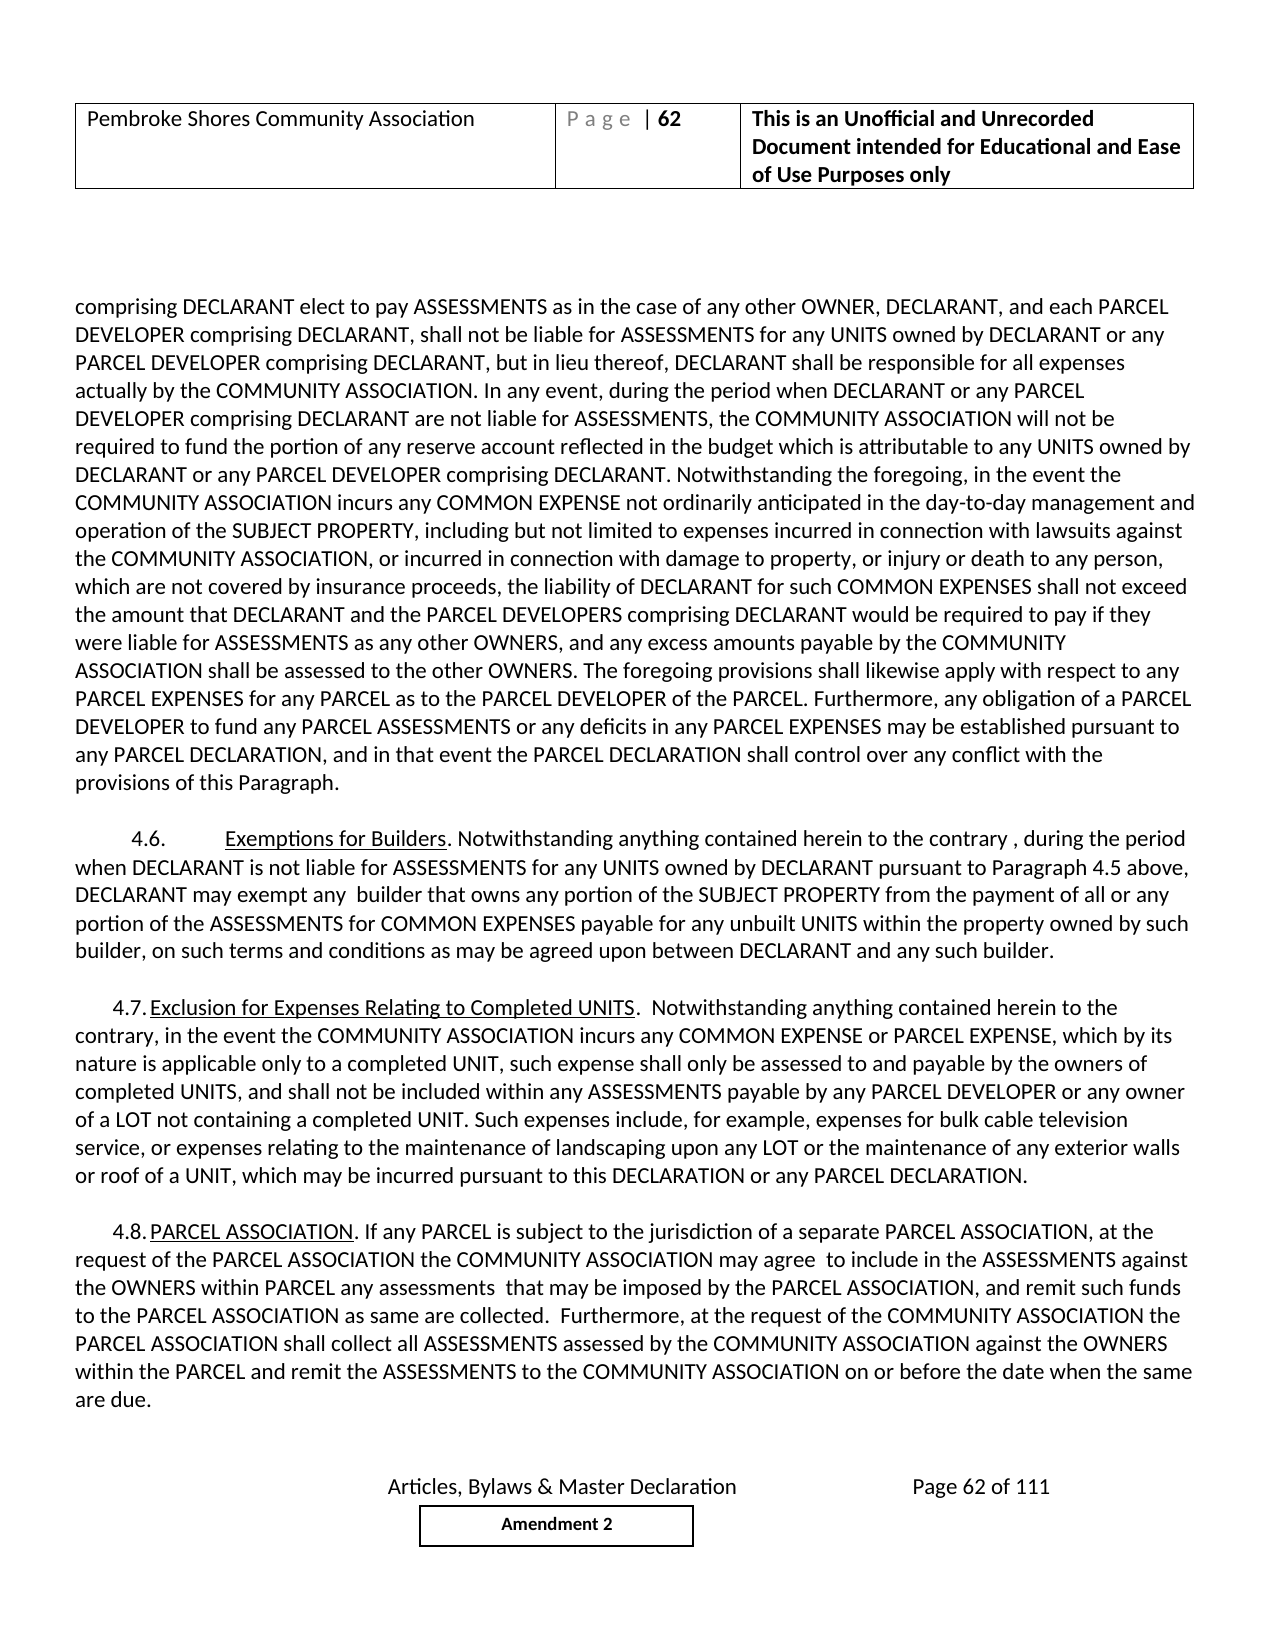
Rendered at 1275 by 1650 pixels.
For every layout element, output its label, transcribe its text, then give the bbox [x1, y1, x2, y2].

list Exemptions for Builders. Notwithstanding anything contained herein to the contrary , during the period when DECLARANT is not liable for ASSESSMENTS for any UNITS owned by DECLARANT pursuant to Paragraph 4.5 above, DECLARANT may exempt any builder that owns any portion of the SUBJECT PROPERTY from the payment of all or any portion of the ASSESSMENTS for COMMON EXPENSES payable for any unbuilt UNITS within the property owned by such builder, on such terms and conditions as may be agreed upon between DECLARANT and any such builder. [75, 824, 1200, 965]
list PARCEL ASSOCIATION. If any PARCEL is subject to the jurisdiction of a separate PARCEL ASSOCIATION, at the request of the PARCEL ASSOCIATION the COMMUNITY ASSOCIATION may agree to include in the ASSESSMENTS against the OWNERS within PARCEL any assessments that may be imposed by the PARCEL ASSOCIATION, and remit such funds to the PARCEL ASSOCIATION as same are collected. Furthermore, at the request of the COMMUNITY ASSOCIATION the PARCEL ASSOCIATION shall collect all ASSESSMENTS assessed by the COMMUNITY ASSOCIATION against the OWNERS within the PARCEL and remit the ASSESSMENTS to the COMMUNITY ASSOCIATION on or before the date when the same are due. [75, 1217, 1200, 1413]
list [75, 292, 1200, 797]
list Exclusion for Expenses Relating to Completed UNITS. Notwithstanding anything contained herein to the contrary, in the event the COMMUNITY ASSOCIATION incurs any COMMON EXPENSE or PARCEL EXPENSE, which by its nature is applicable only to a completed UNIT, such expense shall only be assessed to and payable by the owners of completed UNITS, and shall not be included within any ASSESSMENTS payable by any PARCEL DEVELOPER or any owner of a LOT not containing a completed UNIT. Such expenses include, for example, expenses for bulk cable television service, or expenses relating to the maintenance of landscaping upon any LOT or the maintenance of any exterior walls or roof of a UNIT, which may be incurred pursuant to this DECLARATION or any PARCEL DECLARATION. [75, 993, 1200, 1189]
